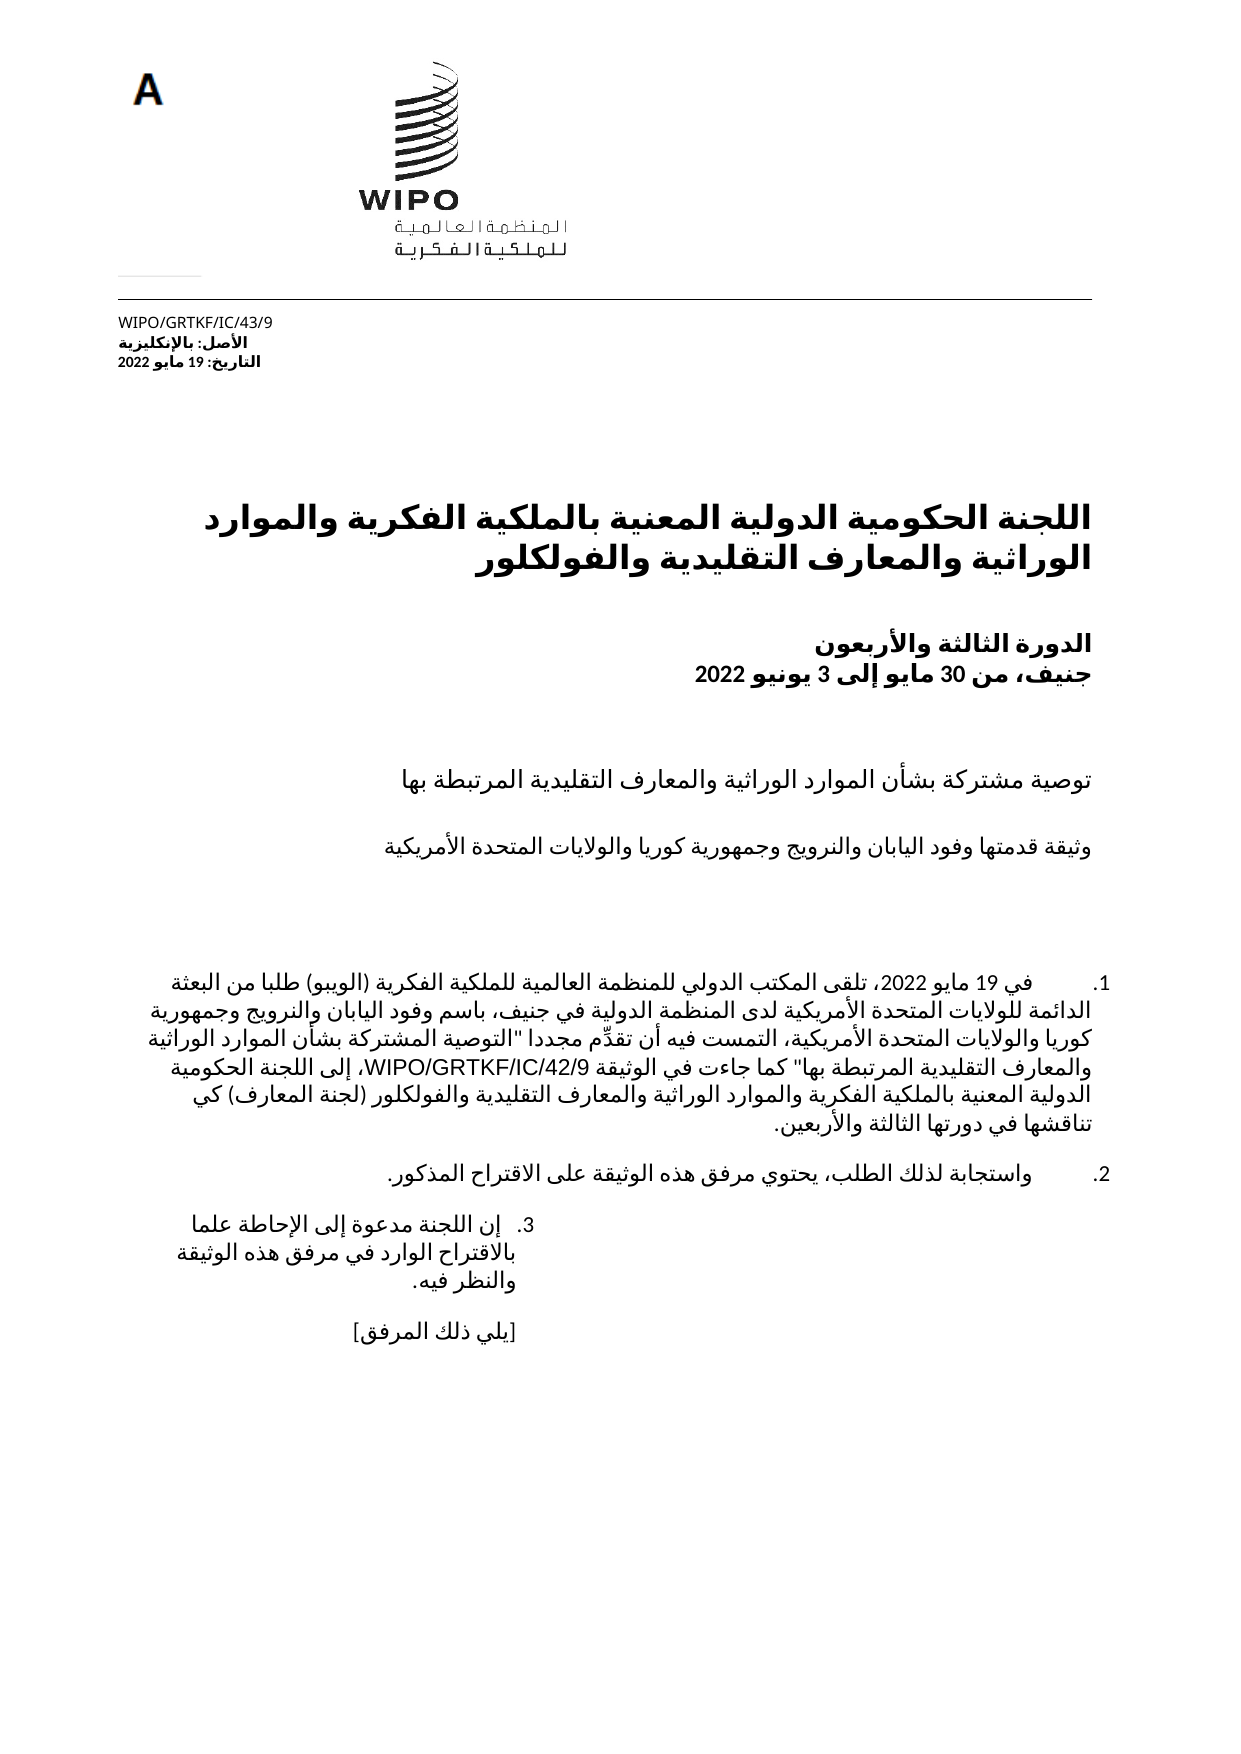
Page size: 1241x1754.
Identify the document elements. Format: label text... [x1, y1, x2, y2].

text الأصل: بالإنكليزية [118, 333, 1092, 353]
picture [118, 58, 203, 278]
text في 19 مايو 2022، تلقى المكتب الدولي للمنظمة العالمية للملكية الفكرية (الويبو) طلبا من البعثة الدائمة للولايات المتحدة الأمريكية لدى المنظمة الدولية في جنيف، باسم وفود اليابان والنرويج وجمهورية كوريا والولايات المتحدة الأمريكية، التمست فيه أن تقدِّم مجددا "التوصية المشتركة بشأن الموارد الوراثية والمعارف التقليدية المرتبطة بها" كما جاءت في الوثيقة WIPO/GRTKF/IC/42/9، إلى اللجنة الحكومية الدولية المعنية بالملكية الفكرية والموارد الوراثية والمعارف التقليدية والفولكلور (لجنة المعارف) كي تناقشها في دورتها الثالثة والأربعين. [118, 968, 1092, 1137]
text توصية مشتركة بشأن الموارد الوراثية والمعارف التقليدية المرتبطة بها [118, 764, 1092, 795]
text [يلي ذلك المرفق] [118, 1317, 516, 1346]
text WIPO/GRTKF/IC/43/9 [118, 312, 1092, 333]
text الدورة الثالثة والأربعون [118, 628, 1092, 659]
text التاريخ: 19 مايو 2022 [118, 353, 1092, 372]
text جنيف، من 30 مايو إلى 3 يونيو 2022 [118, 659, 1092, 689]
text وثيقة قدمتها وفود اليابان والنرويج وجمهورية كوريا والولايات المتحدة الأمريكية [118, 832, 1092, 860]
picture [356, 58, 574, 267]
text واستجابة لذلك الطلب، يحتوي مرفق هذه الوثيقة على الاقتراح المذكور. [118, 1159, 1092, 1188]
text إن اللجنة مدعوة إلى الإحاطة علما بالاقتراح الوارد في مرفق هذه الوثيقة والنظر فيه. [118, 1211, 516, 1294]
subtitle اللجنة الحكومية الدولية المعنية بالملكية الفكرية والموارد الوراثية والمعارف التقليدية والفولكلور [118, 497, 1092, 578]
